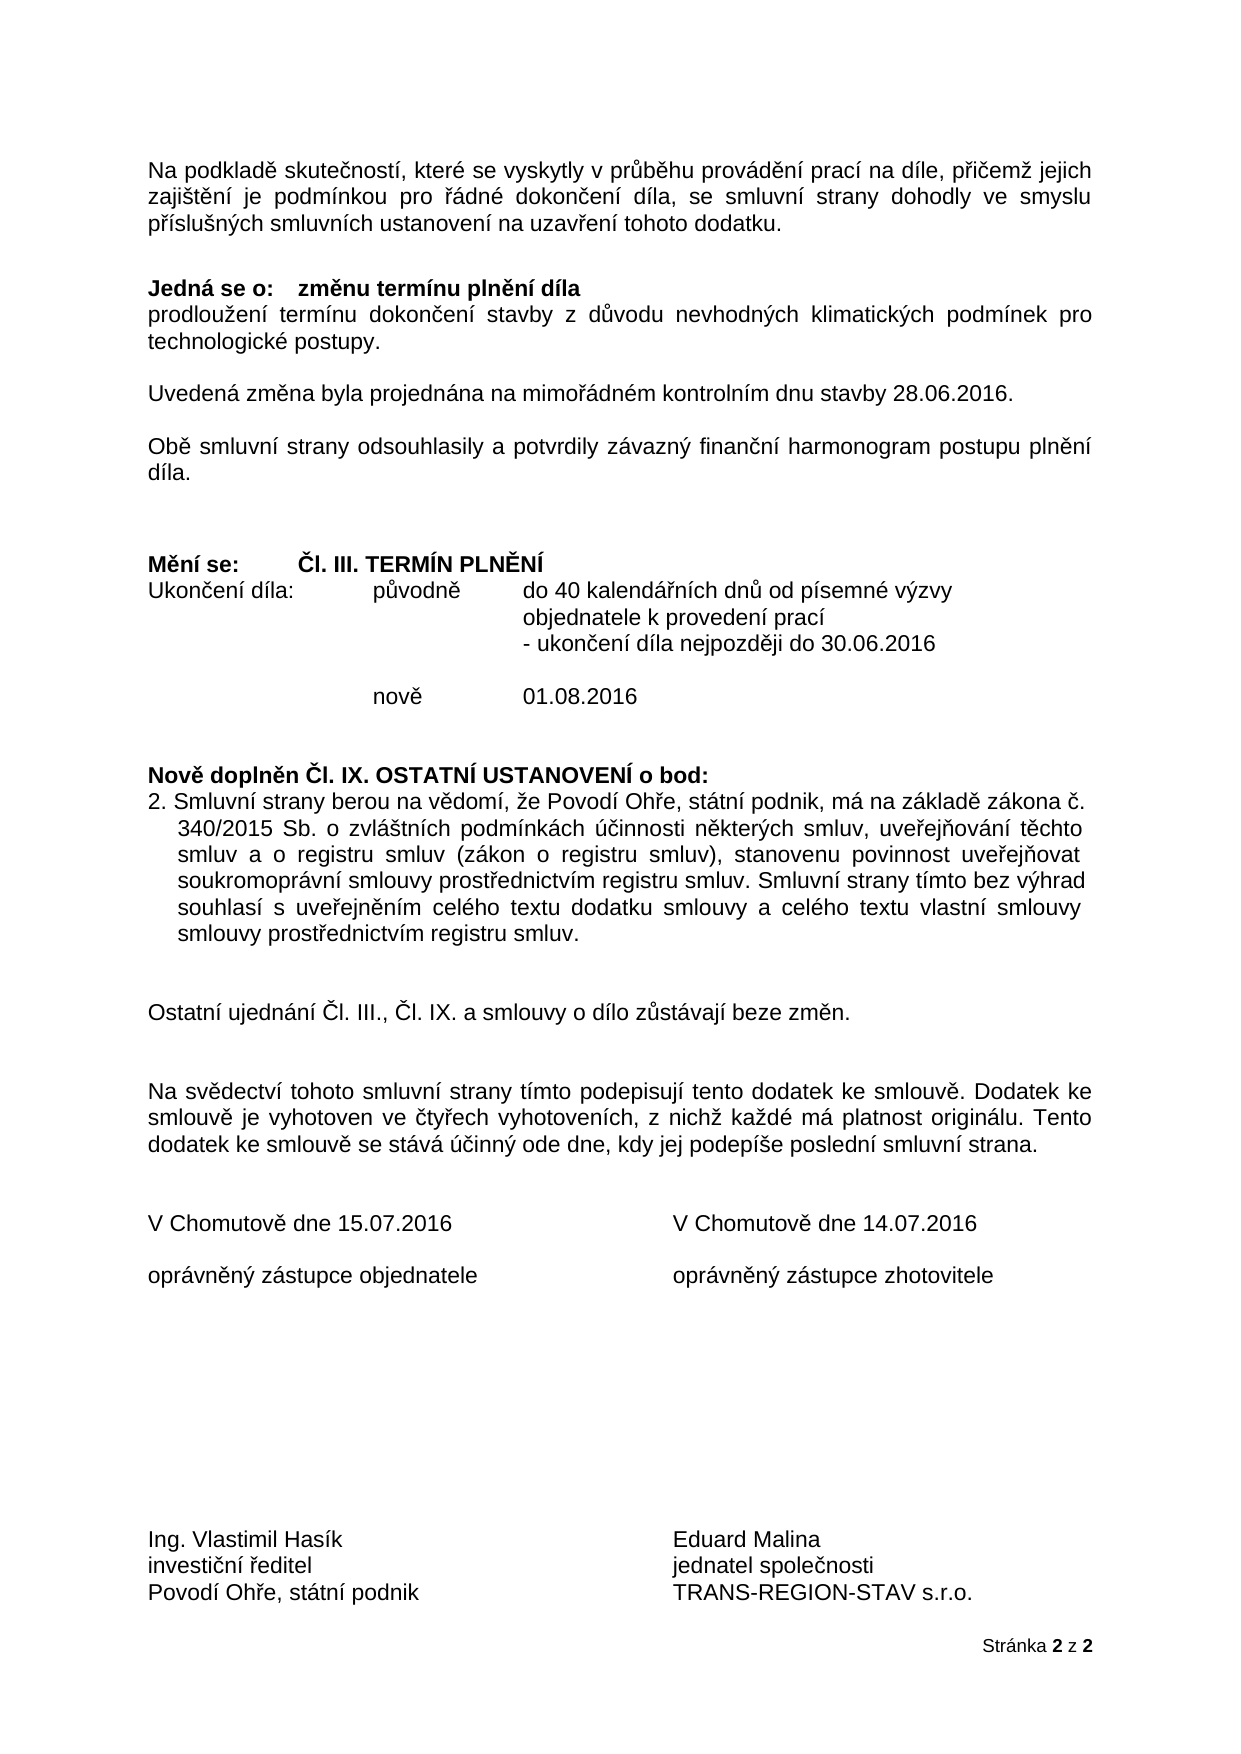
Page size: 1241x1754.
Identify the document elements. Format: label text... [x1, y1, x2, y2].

text investiční ředitel jednatel společnosti [148, 1552, 1092, 1579]
text Uvedená změna byla projednána na mimořádném kontrolním dnu stavby 28.06.2016. [148, 380, 1092, 407]
text Ing. Vlastimil Hasík Eduard Malina [148, 1526, 1092, 1552]
text objednatele k provedení prací [148, 604, 1092, 630]
text Mění se: Čl. III. TERMÍN PLNĚNÍ [148, 551, 1092, 577]
text Ukončení díla: původně do 40 kalendářních dnů od písemné výzvy [148, 577, 1092, 604]
text oprávněný zástupce objednatele oprávněný zástupce zhotovitele [148, 1262, 1092, 1289]
text nově 01.08.2016 [148, 683, 1092, 709]
text Jedná se o: změnu termínu plnění díla [148, 275, 1092, 301]
text Povodí Ohře, státní podnik TRANS-REGION-STAV s.r.o. [148, 1579, 1092, 1605]
text Na podkladě skutečností, které se vyskytly v průběhu provádění prací na díle, přičemž jejich zajištění je podmínkou pro řádné dokončení díla, se smluvní strany dohodly ve smyslu příslušných smluvních ustanovení na uzavření tohoto dodatku. [148, 157, 1092, 236]
text Nově doplněn Čl. IX. OSTATNÍ USTANOVENÍ o bod: [148, 762, 1092, 788]
text prodloužení termínu dokončení stavby z důvodu nevhodných klimatických podmínek pro technologické postupy. [148, 301, 1092, 354]
text Na svědectví tohoto smluvní strany tímto podepisují tento dodatek ke smlouvě. Dodatek ke smlouvě je vyhotoven ve čtyřech vyhotoveních, z nichž každé má platnost originálu. Tento dodatek ke smlouvě se stává účinný ode dne, kdy jej podepíše poslední smluvní strana. [148, 1078, 1092, 1157]
text 2. Smluvní strany berou na vědomí, že Povodí Ohře, státní podnik, má na základě zákona č. 340/2015 Sb. o zvláštních podmínkách účinnosti některých smluv, uveřejňování těchto smluv a o registru smluv (zákon o registru smluv), stanovenu povinnost uveřejňovat soukromoprávní smlouvy prostřednictvím registru smluv. Smluvní strany tímto bez výhrad souhlasí s uveřejněním celého textu dodatku smlouvy a celého textu vlastní smlouvy smlouvy prostřednictvím registru smluv. [148, 788, 1092, 946]
text Obě smluvní strany odsouhlasily a potvrdily závazný finanční harmonogram postupu plnění díla. [148, 433, 1092, 486]
text - ukončení díla nejpozději do 30.06.2016 [448, 630, 1092, 656]
text V Chomutově dne 15.07.2016 V Chomutově dne 14.07.2016 [148, 1210, 1092, 1236]
text Ostatní ujednání Čl. III., Čl. IX. a smlouvy o dílo zůstávají beze změn. [148, 999, 1092, 1025]
